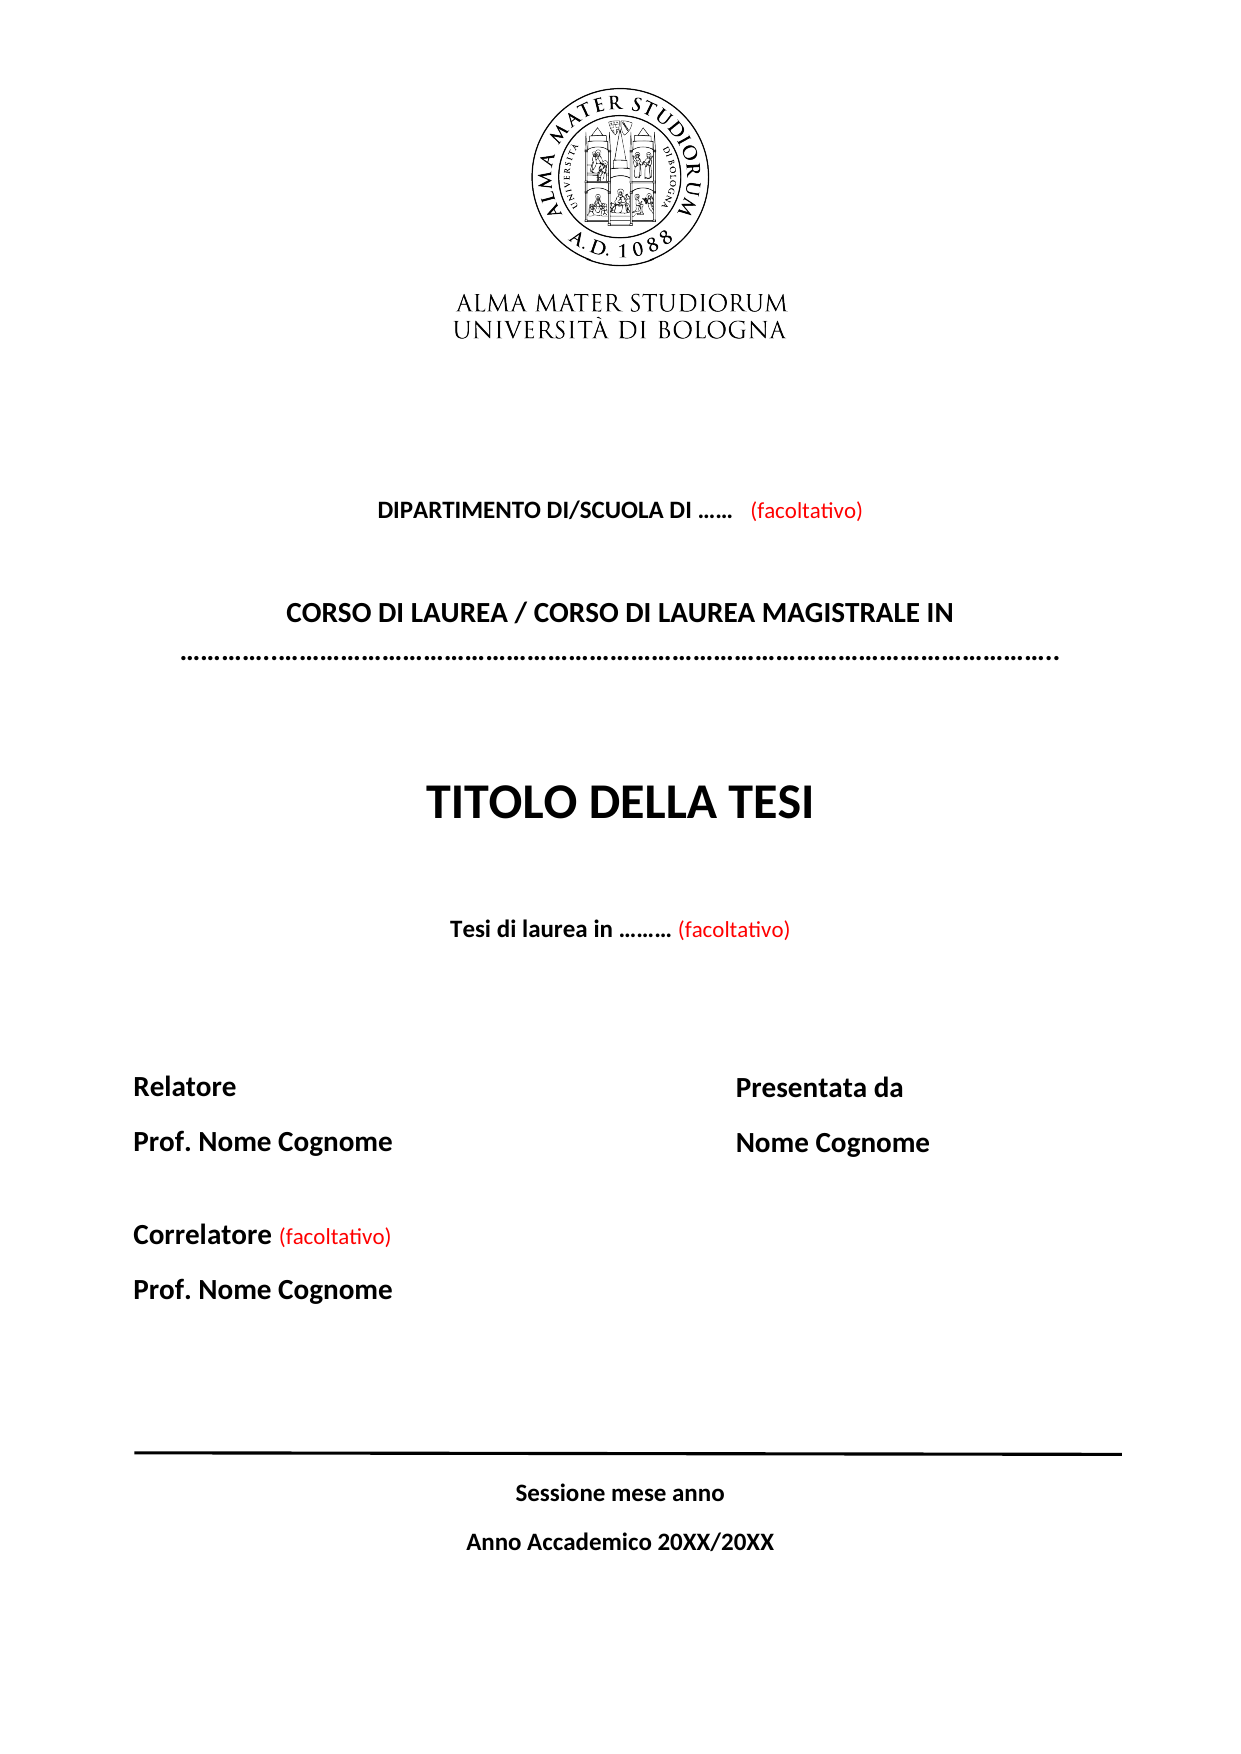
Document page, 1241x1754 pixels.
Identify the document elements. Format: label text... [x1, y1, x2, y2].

text Dipartimento di/Scuola di …… (facoltativo) [118, 494, 1122, 525]
text …………..………………………………………………………………………………………………….. [118, 632, 1122, 668]
text Anno Accademico 20XX/20XX [118, 1527, 1122, 1557]
text Tesi di laurea in ……… (facoltativo) [118, 913, 1122, 944]
text Sessione mese anno [118, 1477, 1122, 1507]
text Corso di laurea / Corso di Laurea magistrale in [118, 594, 1122, 629]
picture [428, 73, 813, 352]
text titolo della tesi [118, 770, 1122, 831]
